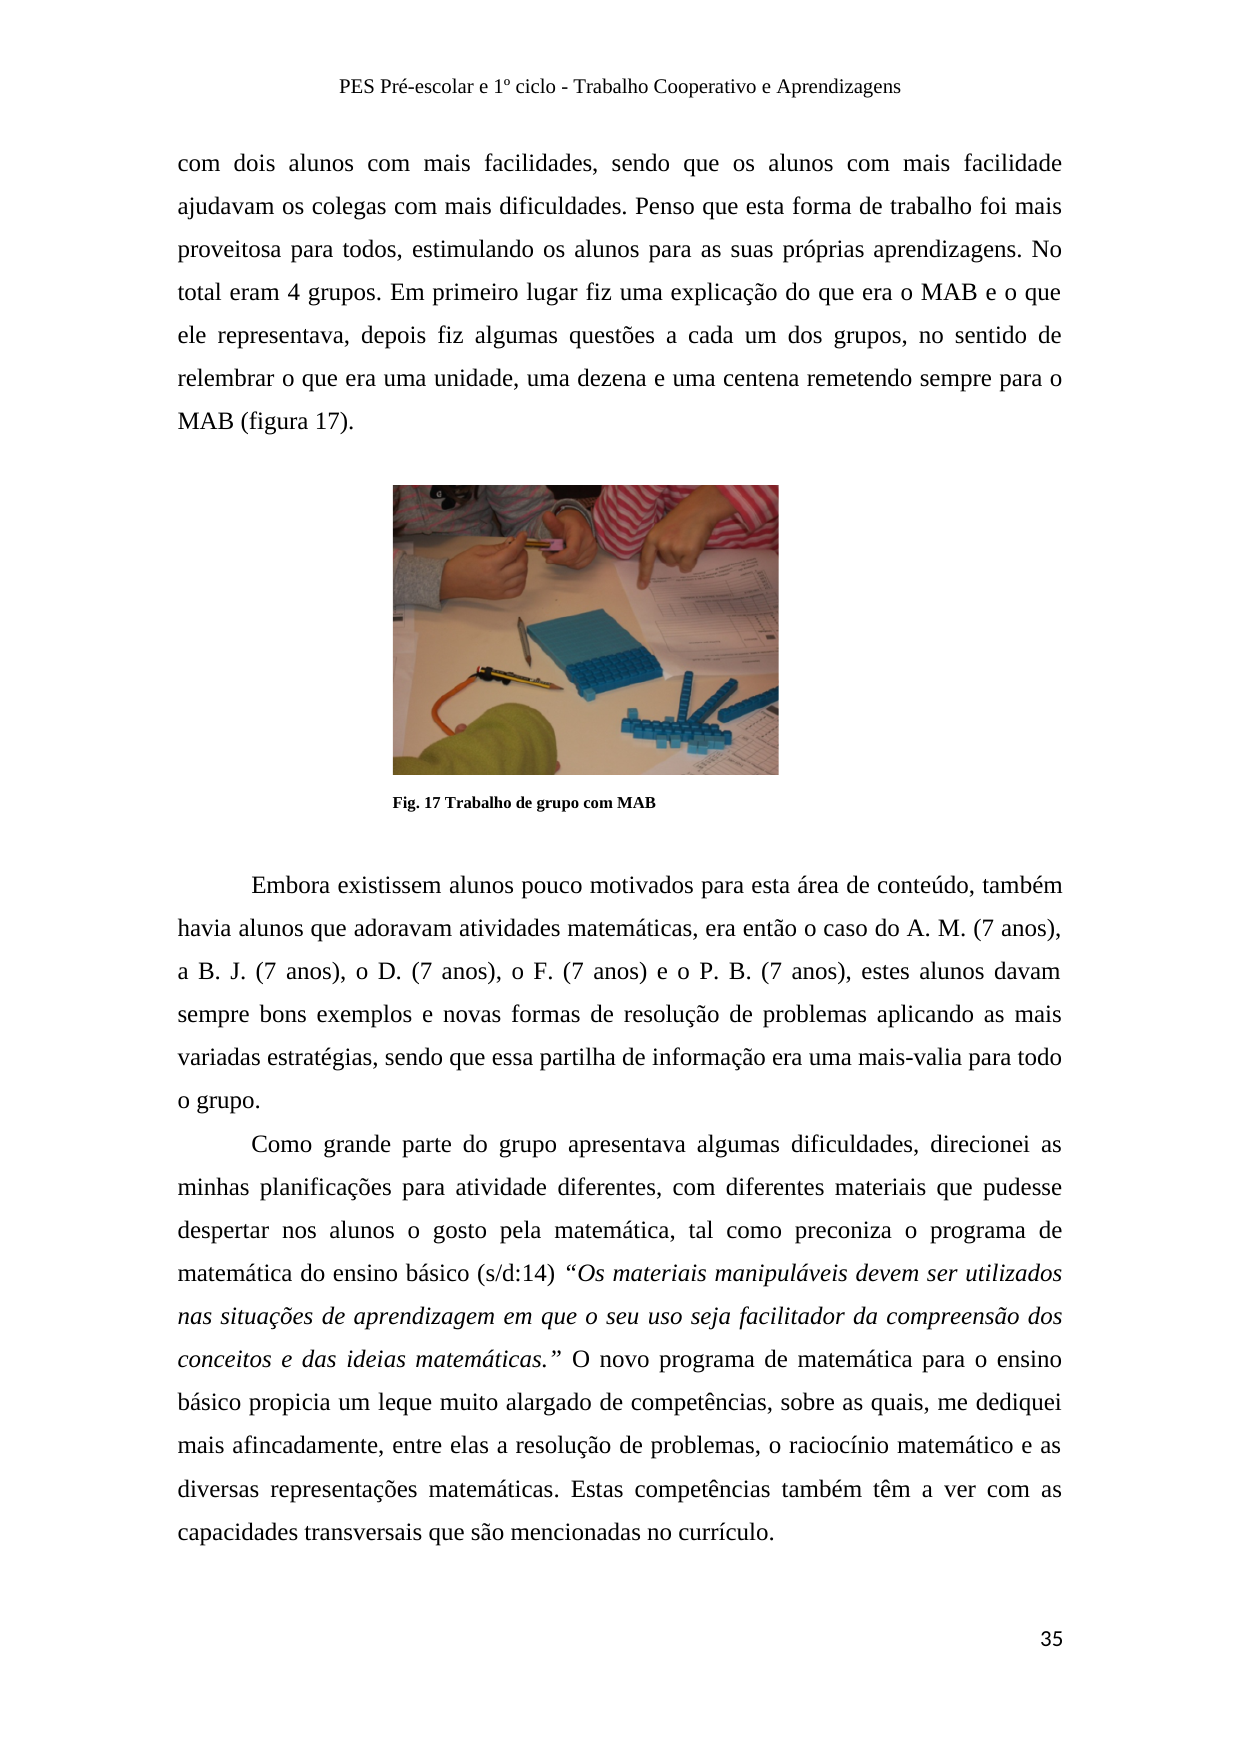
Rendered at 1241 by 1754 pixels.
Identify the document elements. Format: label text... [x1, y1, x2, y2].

text Como grande parte do grupo apresentava algumas dificuldades, direcionei as minhas planificações para atividade diferentes, com diferentes materiais que pudesse despertar nos alunos o gosto pela matemática, tal como preconiza o programa de matemática do ensino básico (s/d:14) “Os materiais manipuláveis devem ser utilizados nas situações de aprendizagem em que o seu uso seja facilitador da compreensão dos conceitos e das ideias matemáticas.” O novo programa de matemática para o ensino básico propicia um leque muito alargado de competências, sobre as quais, me dediquei mais afincadamente, entre elas a resolução de problemas, o raciocínio matemático e as diversas representações matemáticas. Estas competências também têm a ver com as capacidades transversais que são mencionadas no currículo. [177, 1129, 1063, 1546]
text Embora existissem alunos pouco motivados para esta área de conteúdo, também havia alunos que adoravam atividades matemáticas, era então o caso do A. M. (7 anos), a B. J. (7 anos), o D. (7 anos), o F. (7 anos) e o P. B. (7 anos), estes alunos davam sempre bons exemplos e novas formas de resolução de problemas aplicando as mais variadas estratégias, sendo que essa partilha de informação era uma mais-valia para todo o grupo. [177, 870, 1063, 1114]
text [177, 148, 1063, 435]
picture [392, 485, 779, 775]
text Fig. 17 Trabalho de grupo com MAB [177, 793, 1063, 812]
